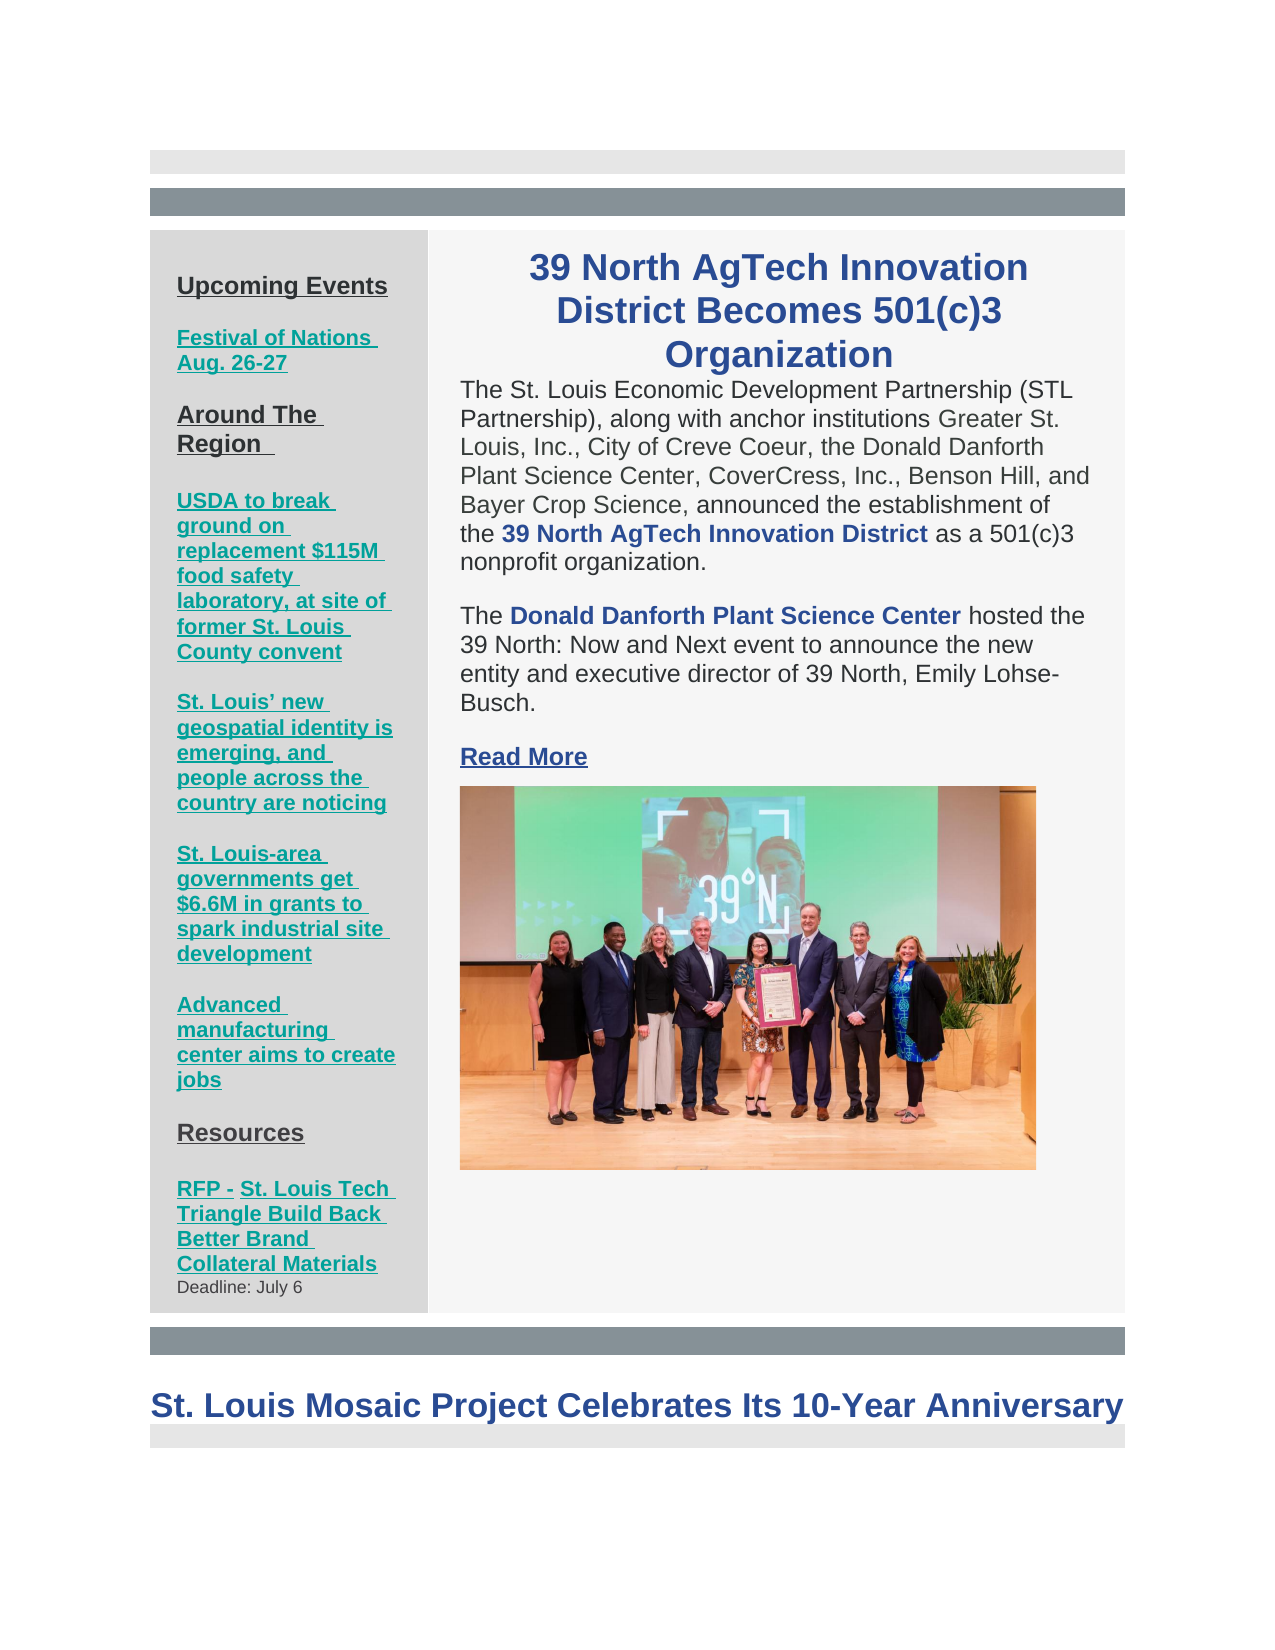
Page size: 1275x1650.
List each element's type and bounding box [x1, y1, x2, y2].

picture [459, 786, 1037, 1170]
